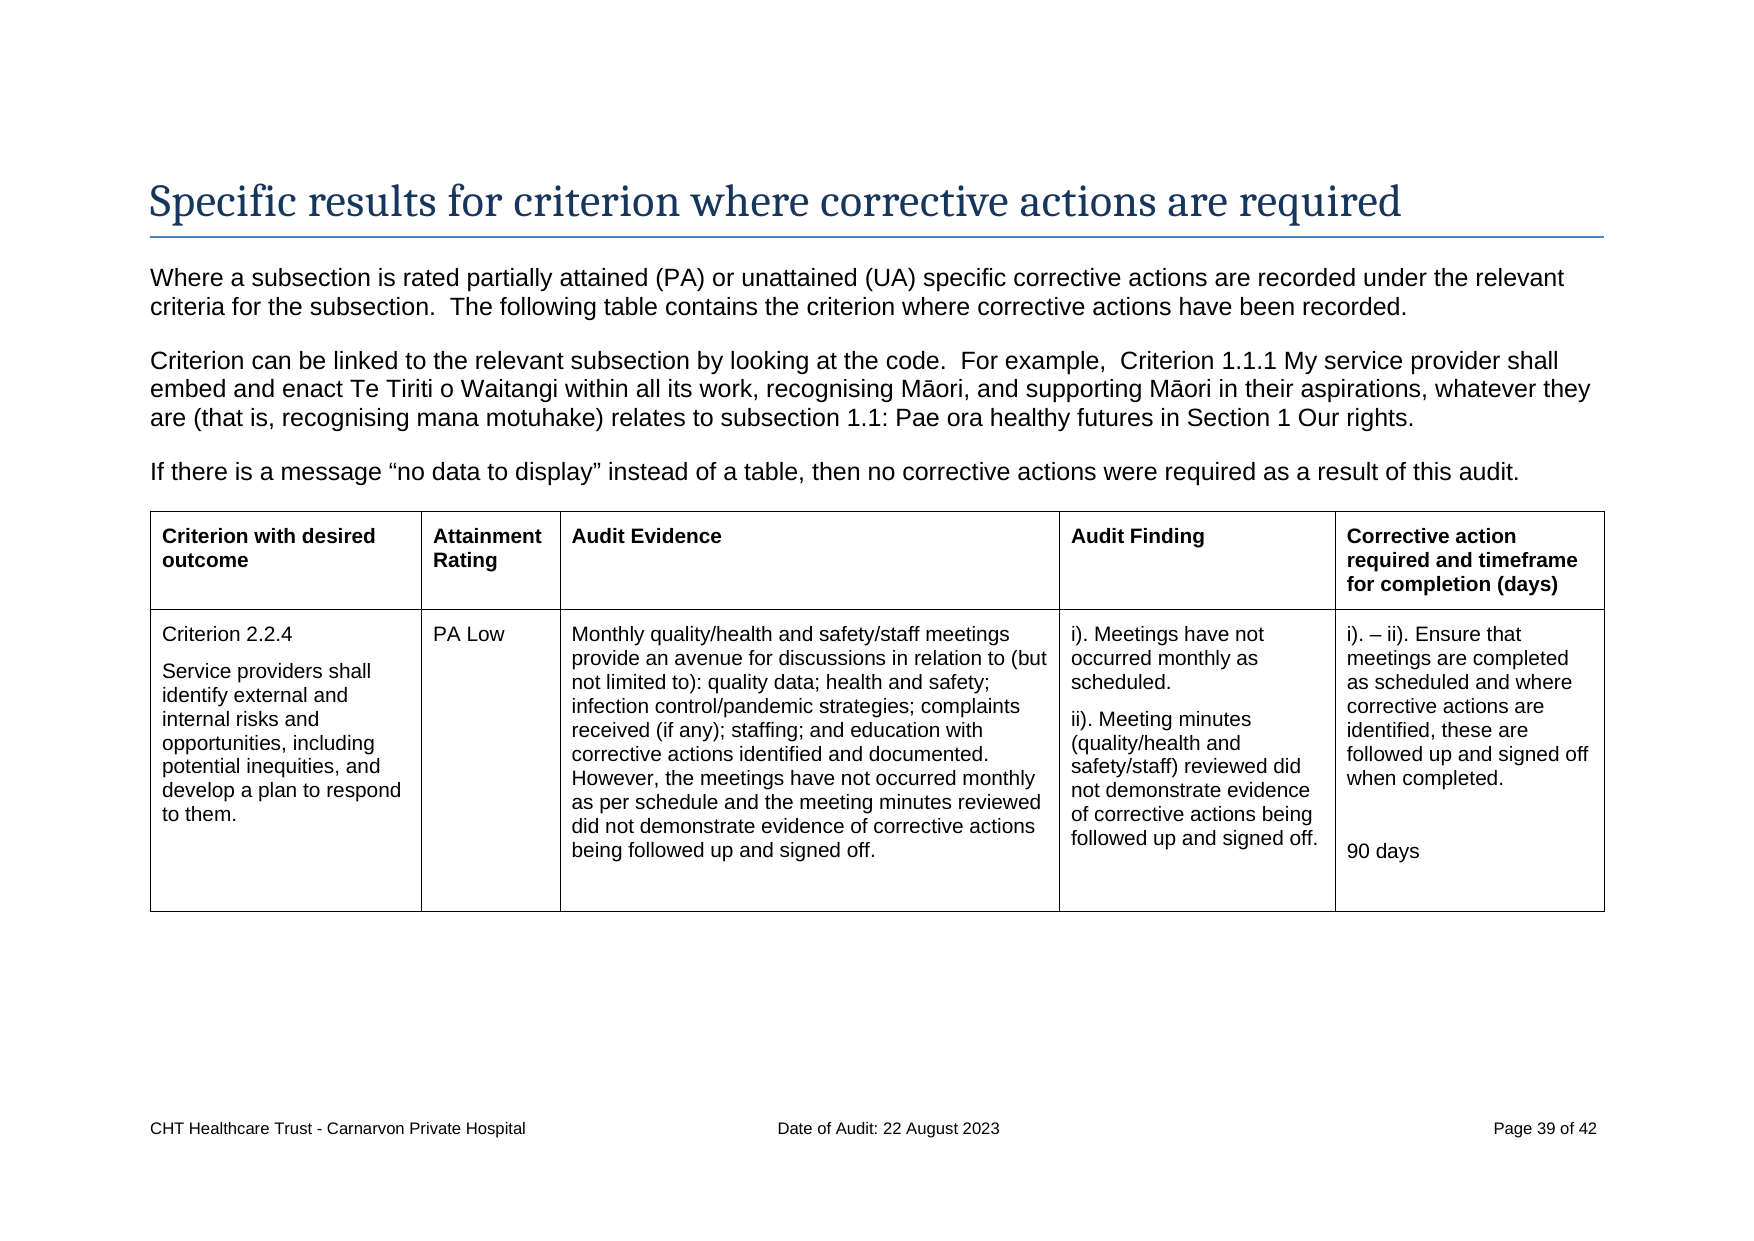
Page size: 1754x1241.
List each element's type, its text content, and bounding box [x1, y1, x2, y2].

table_cell i). – ii). Ensure that meetings are completed as scheduled and where corrective actions are identified, these are followed up and signed off when completed. 90 days [1336, 610, 1604, 911]
text Criterion can be linked to the relevant subsection by looking at the code. For example, Criterion 1.1.1 My service provider shall embed and enact Te Tiriti o Waitangi within all its work, recognising Māori, and supporting Māori in their aspirations, whatever they are (that is, recognising mana motuhake) relates to subsection 1.1: Pae ora healthy futures in Section 1 Our rights. [150, 346, 1604, 432]
table_cell Criterion 2.2.4 Service providers shall identify external and internal risks and opportunities, including potential inequities, and develop a plan to respond to them. [151, 610, 421, 911]
table_header Criterion with desired outcome [151, 512, 421, 608]
table_header Corrective action required and timeframe for completion (days) [1336, 512, 1604, 608]
subtitle Specific results for criterion where corrective actions are required [150, 175, 1604, 236]
table_header Audit Evidence [561, 512, 1059, 608]
table_header Audit Finding [1060, 512, 1335, 608]
table_header Attainment Rating [422, 512, 560, 608]
text Where a subsection is rated partially attained (PA) or unattained (UA) specific corrective actions are recorded under the relevant criteria for the subsection. The following table contains the criterion where corrective actions have been recorded. [150, 263, 1604, 321]
table_cell PA Low [422, 610, 560, 911]
table_cell i). Meetings have not occurred monthly as scheduled. ii). Meeting minutes (quality/health and safety/staff) reviewed did not demonstrate evidence of corrective actions being followed up and signed off. [1060, 610, 1335, 911]
text If there is a message “no data to display” instead of a table, then no corrective actions were required as a result of this audit. [150, 457, 1604, 486]
table_cell Monthly quality/health and safety/staff meetings provide an avenue for discussions in relation to (but not limited to): quality data; health and safety; infection control/pandemic strategies; complaints received (if any); staffing; and education with corrective actions identified and documented. However, the meetings have not occurred monthly as per schedule and the meeting minutes reviewed did not demonstrate evidence of corrective actions being followed up and signed off. [561, 610, 1059, 911]
